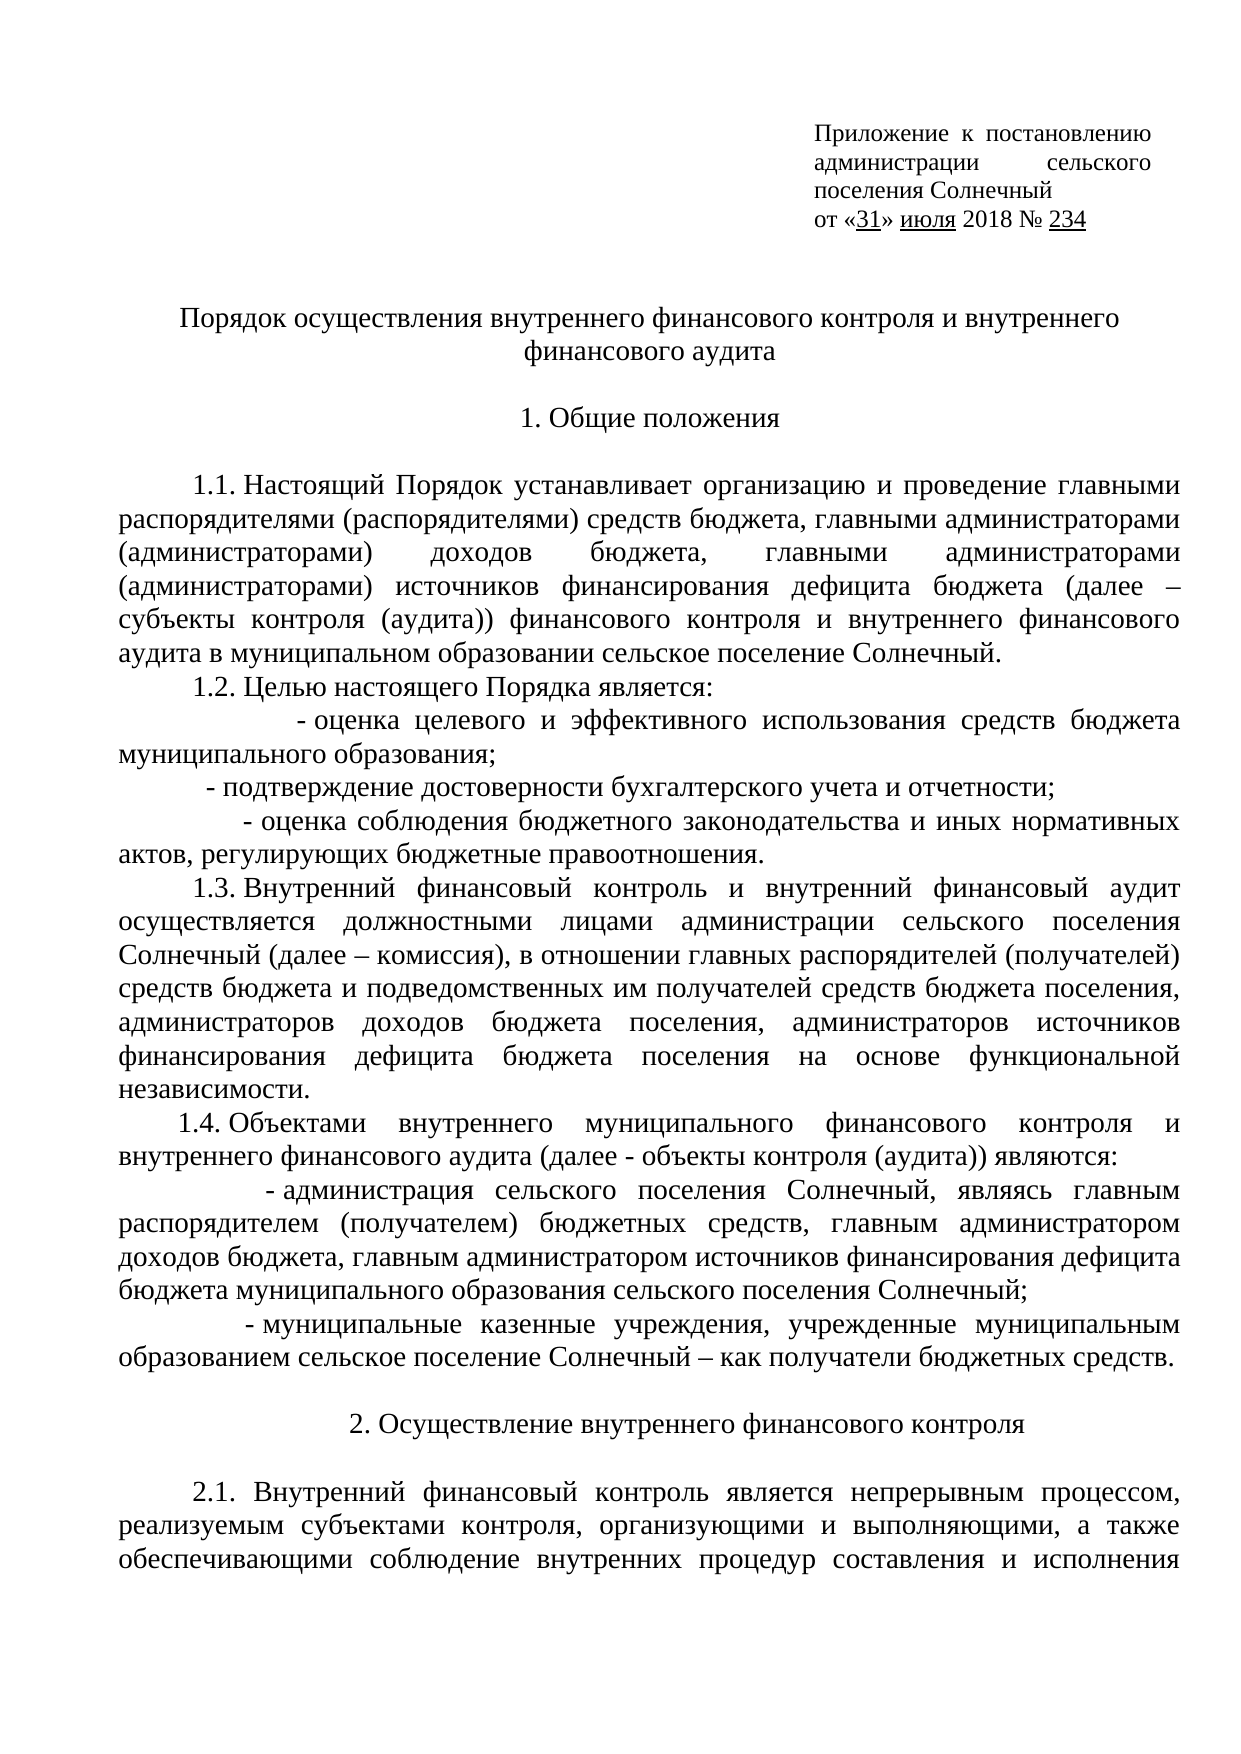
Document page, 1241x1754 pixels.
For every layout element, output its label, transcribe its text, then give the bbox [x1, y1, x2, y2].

text 1.3. Внутренний финансовый контроль и внутренний финансовый аудит осуществляется должностными лицами администрации сельского поселения Солнечный (далее – комиссия), в отношении главных распорядителей (получателей) средств бюджета и подведомственных им получателей средств бюджета поселения, администраторов доходов бюджета поселения, администраторов источников финансирования дефицита бюджета поселения на основе функциональной независимости. [118, 870, 1181, 1105]
text - администрация сельского поселения Солнечный, являясь главным распорядителем (получателем) бюджетных средств, главным администратором доходов бюджета, главным администратором источников финансирования дефицита бюджета муниципального образования сельского поселения Солнечный; [118, 1172, 1181, 1306]
text 2. Осуществление внутреннего финансового контроля [118, 1407, 1181, 1440]
text 1.1. Настоящий Порядок устанавливает организацию и проведение главными распорядителями (распорядителями) средств бюджета, главными администраторами (администраторами) доходов бюджета, главными администраторами (администраторами) источников финансирования дефицита бюджета (далее – субъекты контроля (аудита)) финансового контроля и внутреннего финансового аудита в муниципальном образовании сельское поселение Солнечный. [118, 467, 1181, 669]
text - оценка соблюдения бюджетного законодательства и иных нормативных актов, регулирующих бюджетные правоотношения. [118, 803, 1181, 870]
text 1.2. Целью настоящего Порядка является: [118, 669, 1181, 702]
text - муниципальные казенные учреждения, учрежденные муниципальным образованием сельское поселение Солнечный – как получатели бюджетных средств. [118, 1306, 1181, 1373]
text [118, 1474, 1181, 1574]
text - оценка целевого и эффективного использования средств бюджета муниципального образования; [118, 702, 1181, 769]
table_header Приложение к постановлению администрации сельского поселения Солнечный от «31» июля 2018 № 234 [803, 118, 1163, 266]
text 1. Общие положения [118, 400, 1181, 434]
text - подтверждение достоверности бухгалтерского учета и отчетности; [118, 769, 1181, 803]
text 1.4. Объектами внутреннего муниципального финансового контроля и внутреннего финансового аудита (далее - объекты контроля (аудита)) являются: [118, 1105, 1181, 1172]
text Порядок осуществления внутреннего финансового контроля и внутреннего финансового аудита [118, 300, 1181, 367]
